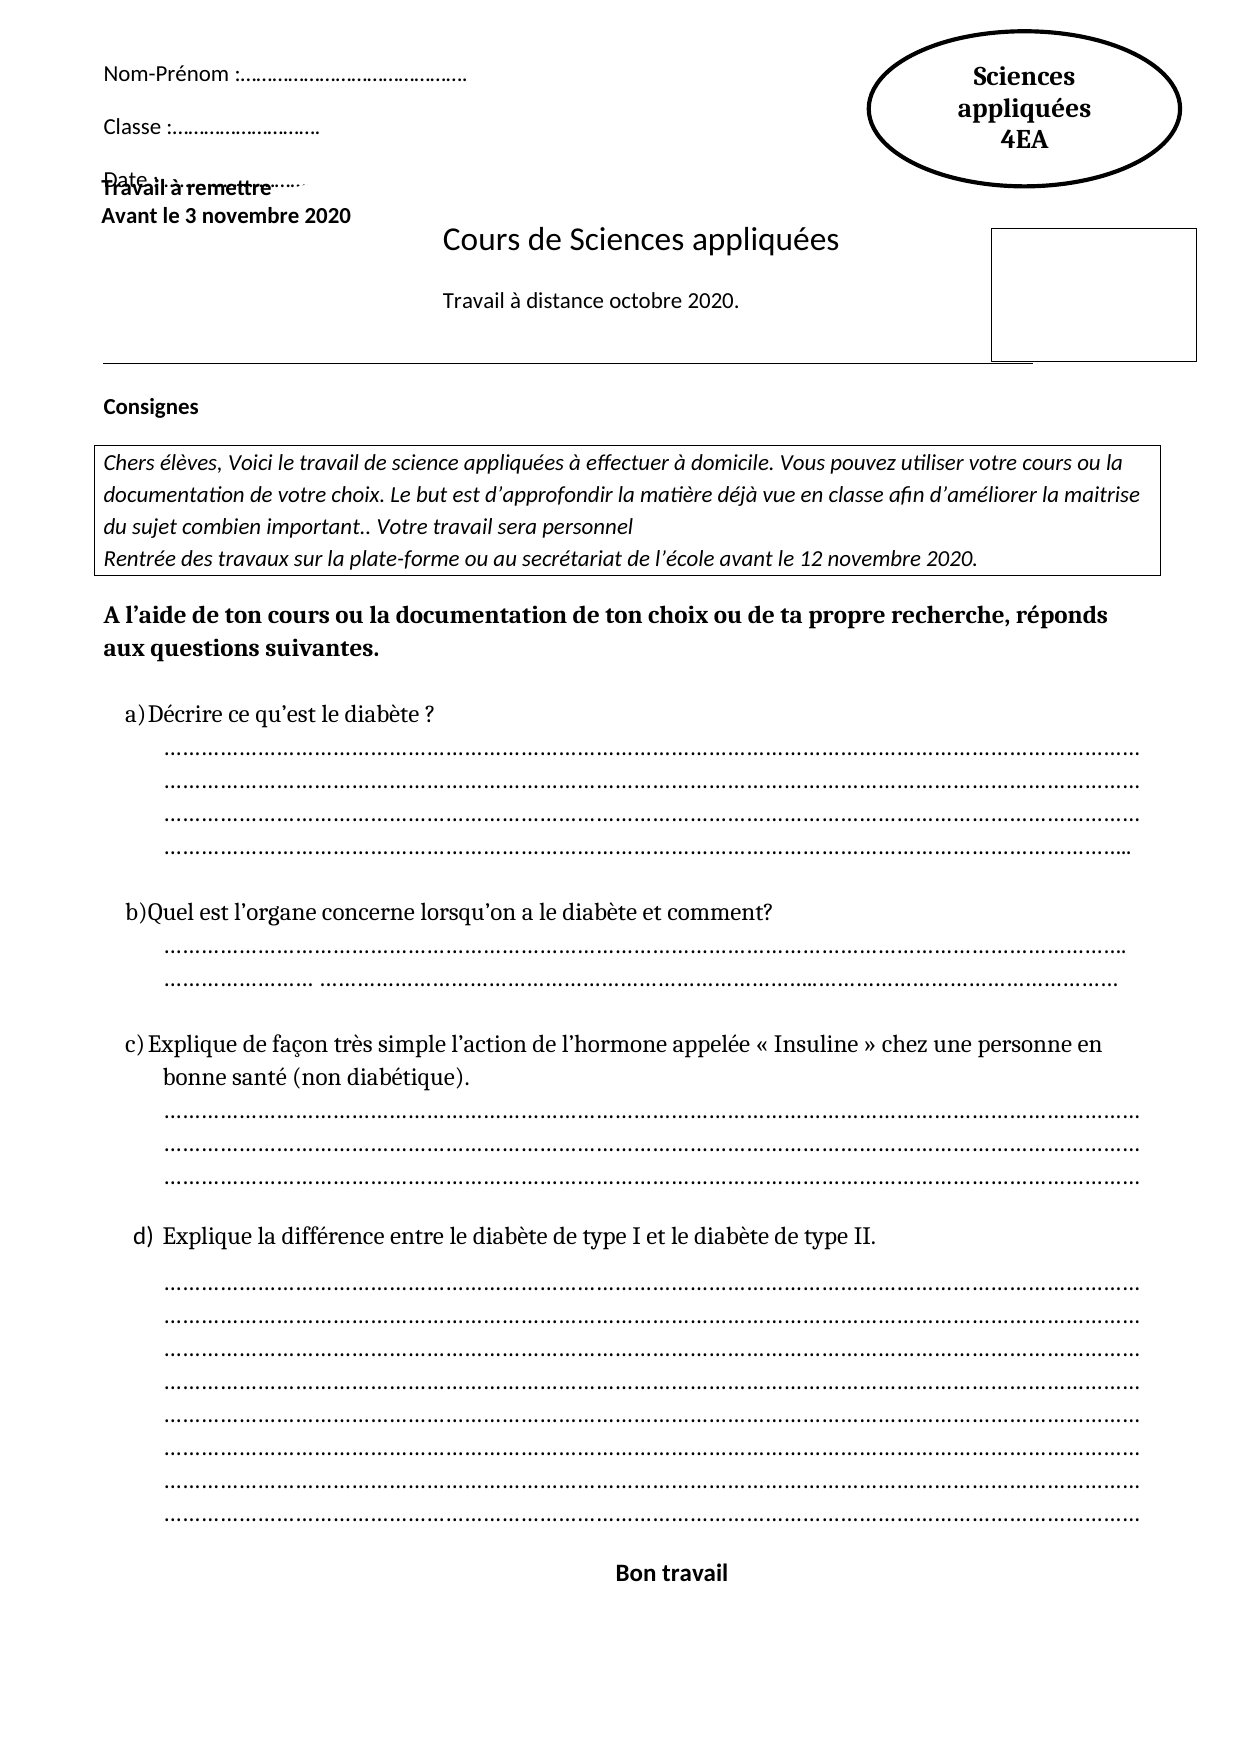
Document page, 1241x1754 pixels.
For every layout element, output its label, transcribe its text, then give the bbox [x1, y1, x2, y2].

text d) Explique la différence entre le diabète de type I et le diabète de type II. [133, 1220, 1152, 1251]
list Quel est l’organe concerne lorsqu’on a le diabète et comment? [125, 898, 1152, 927]
list A l’aide de ton cours ou la documentation de ton choix ou de ta propre recherche, réponds aux questions suivantes. [103, 601, 1152, 662]
text Travail à distance octobre 2020. [203, 286, 991, 314]
list ……………………………………………………………………………………………………………………………………………………………………………………………………………………………………………………………………………………………………………………………………………………………………………………………………………………………………………………………………………………………………………………………………………………………………….. [162, 733, 1152, 861]
list ………………………………………………………………………………………………………………………………………. [162, 931, 1152, 960]
list …………………………………………………………………………………………………………………………………………………………………………………………………………………………………………………………………………………………………………………………………………………………………………………………………………………………………………………………………………………………………………………………………………………………………………………………………………………………………………………………………………………………………………………………………………………………………………………………………………………………………………………………………………………………………………………………………………………………………………………………………………………………………………………………………………………………………………………………………………………… [162, 1268, 1152, 1527]
text Cours de Sciences appliquées [411, 218, 1152, 259]
text Date : ………………………… [103, 165, 392, 193]
list …………………… ……………………………………………………………………..………………………………………… [162, 964, 1152, 993]
text Chers élèves, Voici le travail de science appliquées à effectuer à domicile. Vous pouvez utiliser votre cours ou la documentation de votre choix. Le but est d’approfondir la matière déjà vue en classe afin d’améliorer la maitrise du sujet combien important.. Votre travail sera personnel Rentrée des travaux sur la plate-forme ou au secrétariat de l’école avant le 12 novembre 2020. [95, 446, 1160, 575]
list Explique de façon très simple l’action de l’hormone appelée « Insuline » chez une personne en bonne santé (non diabétique). [125, 1030, 1152, 1092]
list ……………………………………………………………………………………………………………………………………………………………………………………………………………………………………………………………………………………………………………………………………………………………………………………………………………………………… [162, 1096, 1152, 1191]
list Décrire ce qu’est le diabète ? [125, 700, 1152, 728]
text Bon travail [192, 1557, 1152, 1587]
text Consignes [103, 392, 1152, 420]
text Classe :………………………. [103, 112, 878, 140]
text Nom-Prénom :……………………………………. [103, 59, 899, 87]
text Date : ………………………… [399, 165, 1152, 193]
